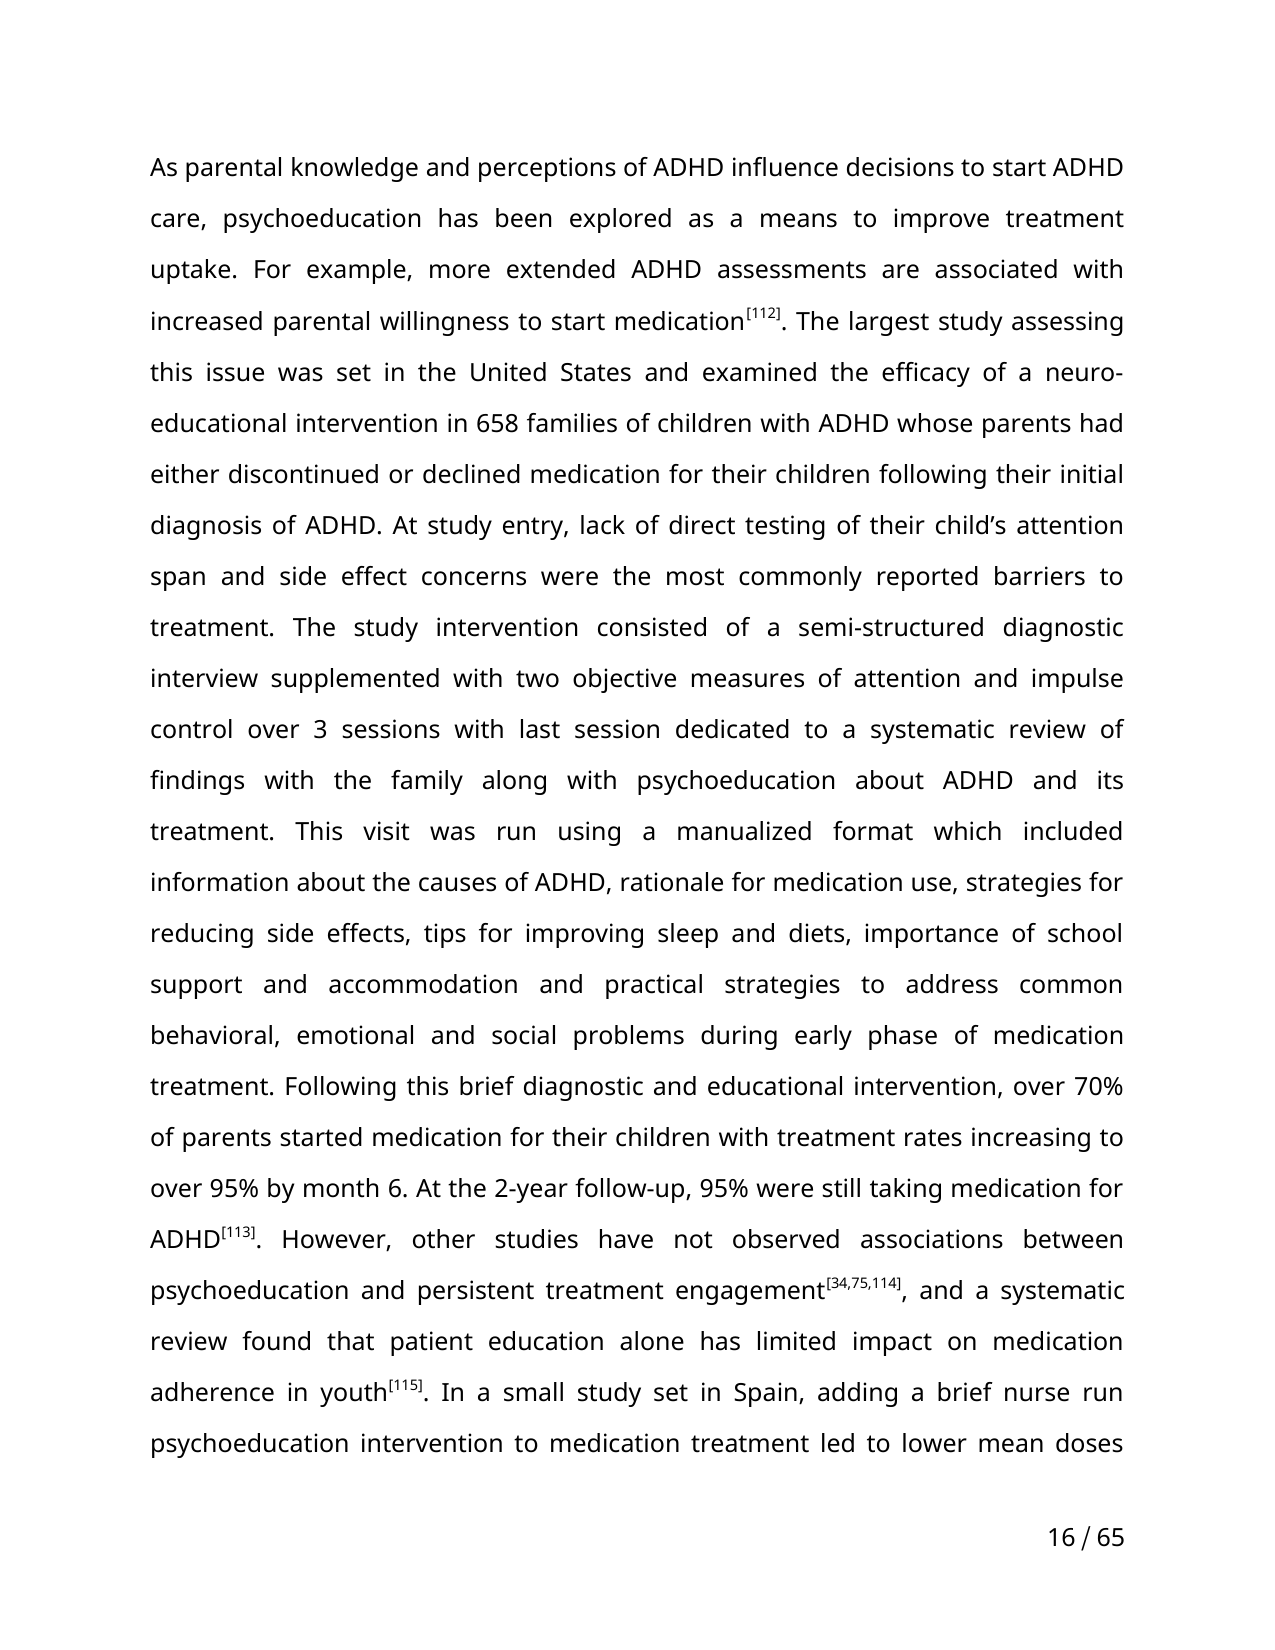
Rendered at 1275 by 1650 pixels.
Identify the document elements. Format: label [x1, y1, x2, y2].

text [150, 150, 1125, 1460]
